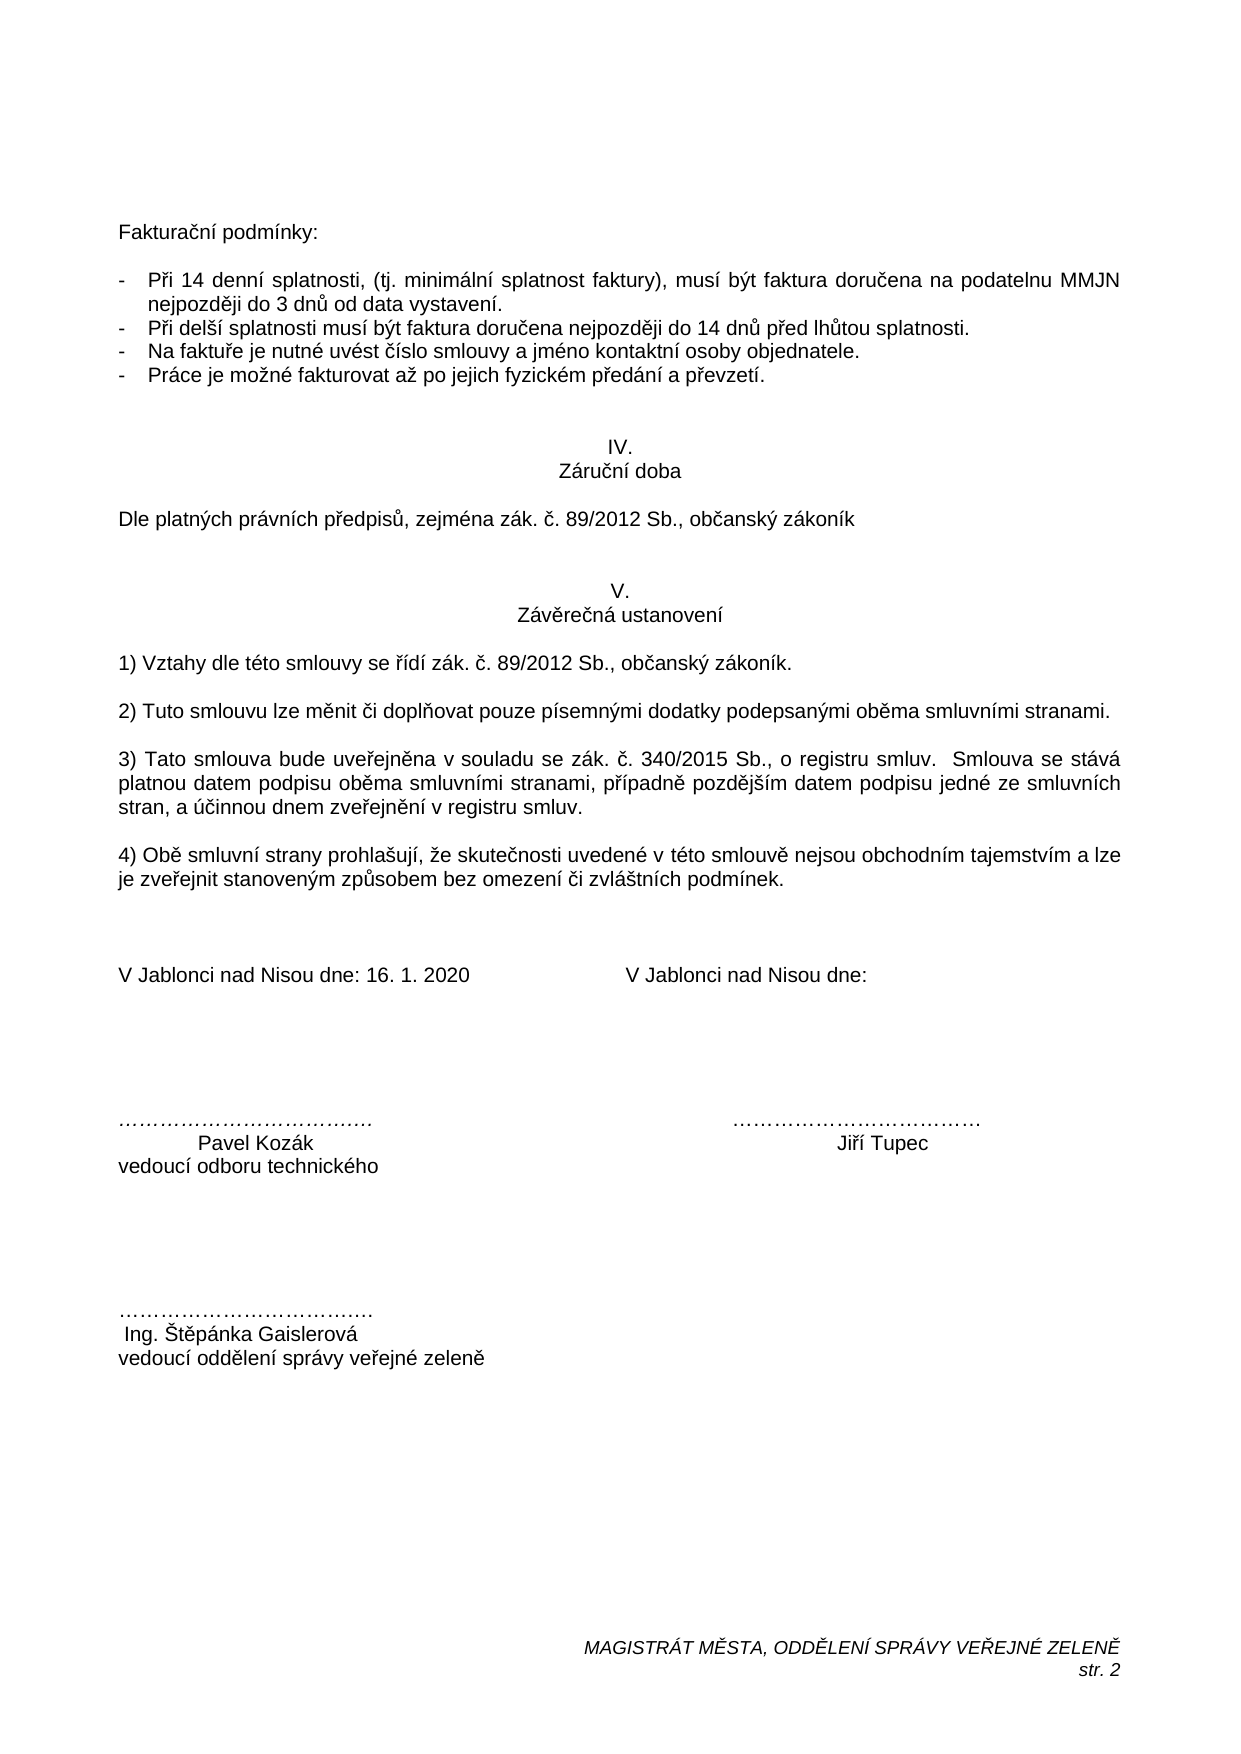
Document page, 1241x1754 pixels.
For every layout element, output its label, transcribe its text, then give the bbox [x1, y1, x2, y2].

text Pavel Kozák Jiří Tupec vedoucí odboru technického [118, 1130, 1122, 1178]
text Dle platných právních předpisů, zejména zák. č. 89/2012 Sb., občanský zákoník [118, 507, 1122, 531]
text Závěrečná ustanovení [118, 603, 1122, 627]
text V Jablonci nad Nisou dne: 16. 1. 2020 V Jablonci nad Nisou dne: [118, 962, 1122, 986]
list Práce je možné fakturovat až po jejich fyzickém předání a převzetí. [118, 363, 1122, 387]
text V. [118, 579, 1122, 603]
text 1) Vztahy dle této smlouvy se řídí zák. č. 89/2012 Sb., občanský zákoník. [118, 651, 1122, 675]
text 2) Tuto smlouvu lze měnit či doplňovat pouze písemnými dodatky podepsanými oběma smluvními stranami. [118, 699, 1122, 723]
text Záruční doba [118, 459, 1122, 483]
text Fakturační podmínky: [118, 219, 1122, 243]
list Na faktuře je nutné uvést číslo smlouvy a jméno kontaktní osoby objednatele. [118, 339, 1122, 363]
list Při delší splatnosti musí být faktura doručena nejpozději do 14 dnů před lhůtou splatnosti. [118, 315, 1122, 339]
text …………………………….… [118, 1298, 1122, 1322]
text Ing. Štěpánka Gaislerová [118, 1322, 1122, 1346]
text 4) Obě smluvní strany prohlašují, že skutečnosti uvedené v této smlouvě nejsou obchodním tajemstvím a lze je zveřejnit stanoveným způsobem bez omezení či zvláštních podmínek. [118, 842, 1122, 890]
list Při 14 denní splatnosti, (tj. minimální splatnost faktury), musí být faktura doručena na podatelnu MMJN nejpozději do 3 dnů od data vystavení. [118, 267, 1122, 315]
text 3) Tato smlouva bude uveřejněna v souladu se zák. č. 340/2015 Sb., o registru smluv. Smlouva se stává platnou datem podpisu oběma smluvními stranami, případně pozdějším datem podpisu jedné ze smluvních stran, a účinnou dnem zveřejnění v registru smluv. [118, 747, 1122, 818]
text IV. [118, 435, 1122, 459]
text vedoucí oddělení správy veřejné zeleně [118, 1346, 1122, 1370]
text …………………………….… ……………………………… [118, 1106, 1122, 1130]
